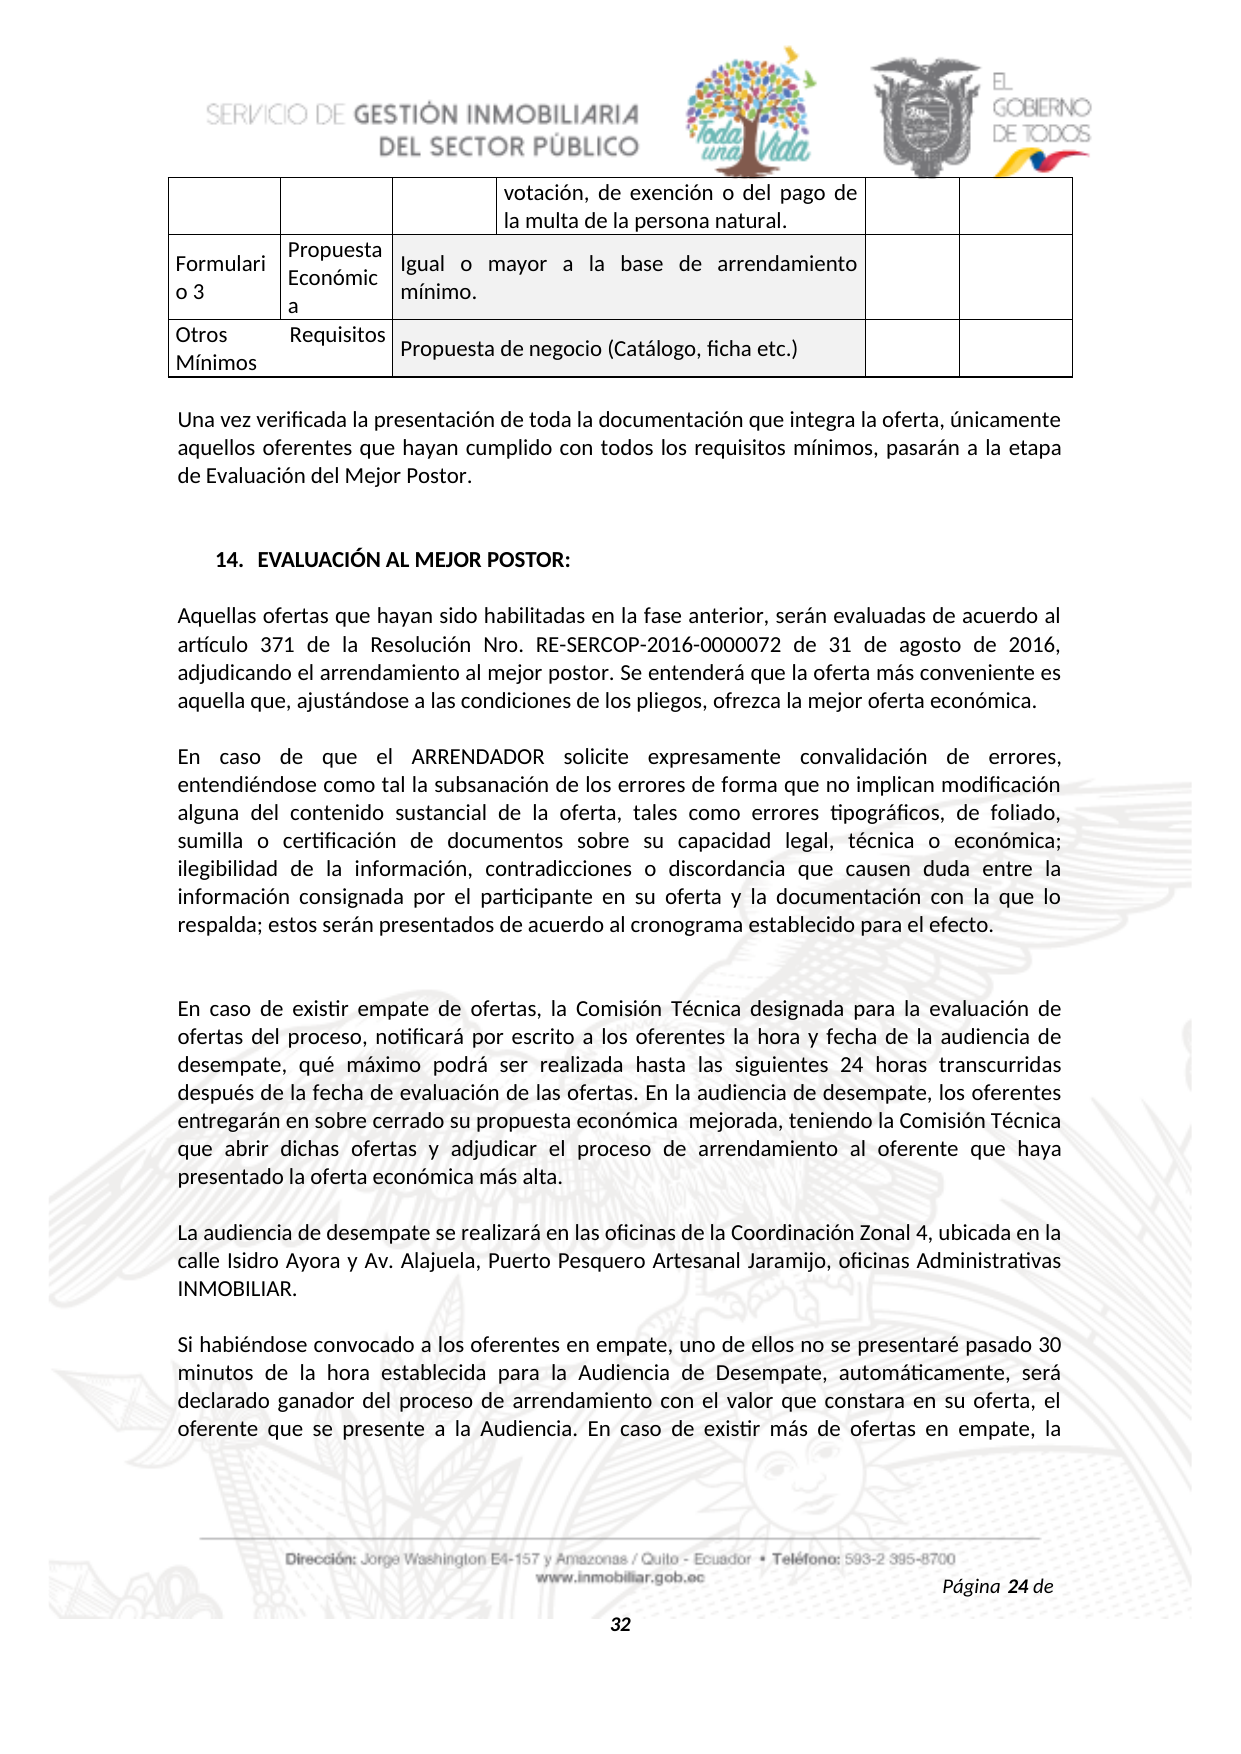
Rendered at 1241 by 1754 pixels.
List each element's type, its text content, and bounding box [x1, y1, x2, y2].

picture [48, 0, 1192, 1619]
text Una vez verificada la presentación de toda la documentación que integra la oferta, únicamente aquellos oferentes que hayan cumplido con todos los requisitos mínimos, pasarán a la etapa de Evaluación del Mejor Postor. [177, 406, 1063, 489]
table_cell Propuesta de negocio (Catálogo, ficha etc.) [393, 320, 865, 376]
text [177, 1330, 1063, 1442]
table_cell Formulario 3 [169, 235, 280, 319]
table_cell [960, 235, 1072, 319]
table_cell [960, 320, 1072, 376]
table_cell [866, 178, 959, 234]
table_cell [960, 178, 1072, 234]
text La audiencia de desempate se realizará en las oficinas de la Coordinación Zonal 4, ubicada en la calle Isidro Ayora y Av. Alajuela, Puerto Pesquero Artesanal Jaramijo, oficinas Administrativas INMOBILIAR. [177, 1218, 1063, 1302]
subtitle EVALUACIÓN AL MEJOR POSTOR: [215, 546, 1063, 574]
text Aquellas ofertas que hayan sido habilitadas en la fase anterior, serán evaluadas de acuerdo al artículo 371 de la Resolución Nro. RE-SERCOP-2016-0000072 de 31 de agosto de 2016, adjudicando el arrendamiento al mejor postor. Se entenderá que la oferta más conveniente es aquella que, ajustándose a las condiciones de los pliegos, ofrezca la mejor oferta económica. [177, 602, 1063, 714]
text En caso de que el ARRENDADOR solicite expresamente convalidación de errores, entendiéndose como tal la subsanación de los errores de forma que no implican modificación alguna del contenido sustancial de la oferta, tales como errores tipográficos, de foliado, sumilla o certificación de documentos sobre su capacidad legal, técnica o económica; ilegibilidad de la información, contradicciones o discordancia que causen duda entre la información consignada por el participante en su oferta y la documentación con la que lo respalda; estos serán presentados de acuerdo al cronograma establecido para el efecto. [177, 742, 1063, 938]
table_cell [497, 178, 865, 234]
text En caso de existir empate de ofertas, la Comisión Técnica designada para la evaluación de ofertas del proceso, notificará por escrito a los oferentes la hora y fecha de la audiencia de desempate, qué máximo podrá ser realizada hasta las siguientes 24 horas transcurridas después de la fecha de evaluación de las ofertas. En la audiencia de desempate, los oferentes entregarán en sobre cerrado su propuesta económica mejorada, teniendo la Comisión Técnica que abrir dichas ofertas y adjudicar el proceso de arrendamiento al oferente que haya presentado la oferta económica más alta. [177, 994, 1063, 1190]
table_cell Igual o mayor a la base de arrendamiento mínimo. [393, 235, 865, 319]
table_cell Otros Requisitos Mínimos [169, 320, 392, 376]
table_cell [866, 320, 959, 376]
table_cell Propuesta Económica [281, 235, 392, 319]
table_cell [866, 235, 959, 319]
